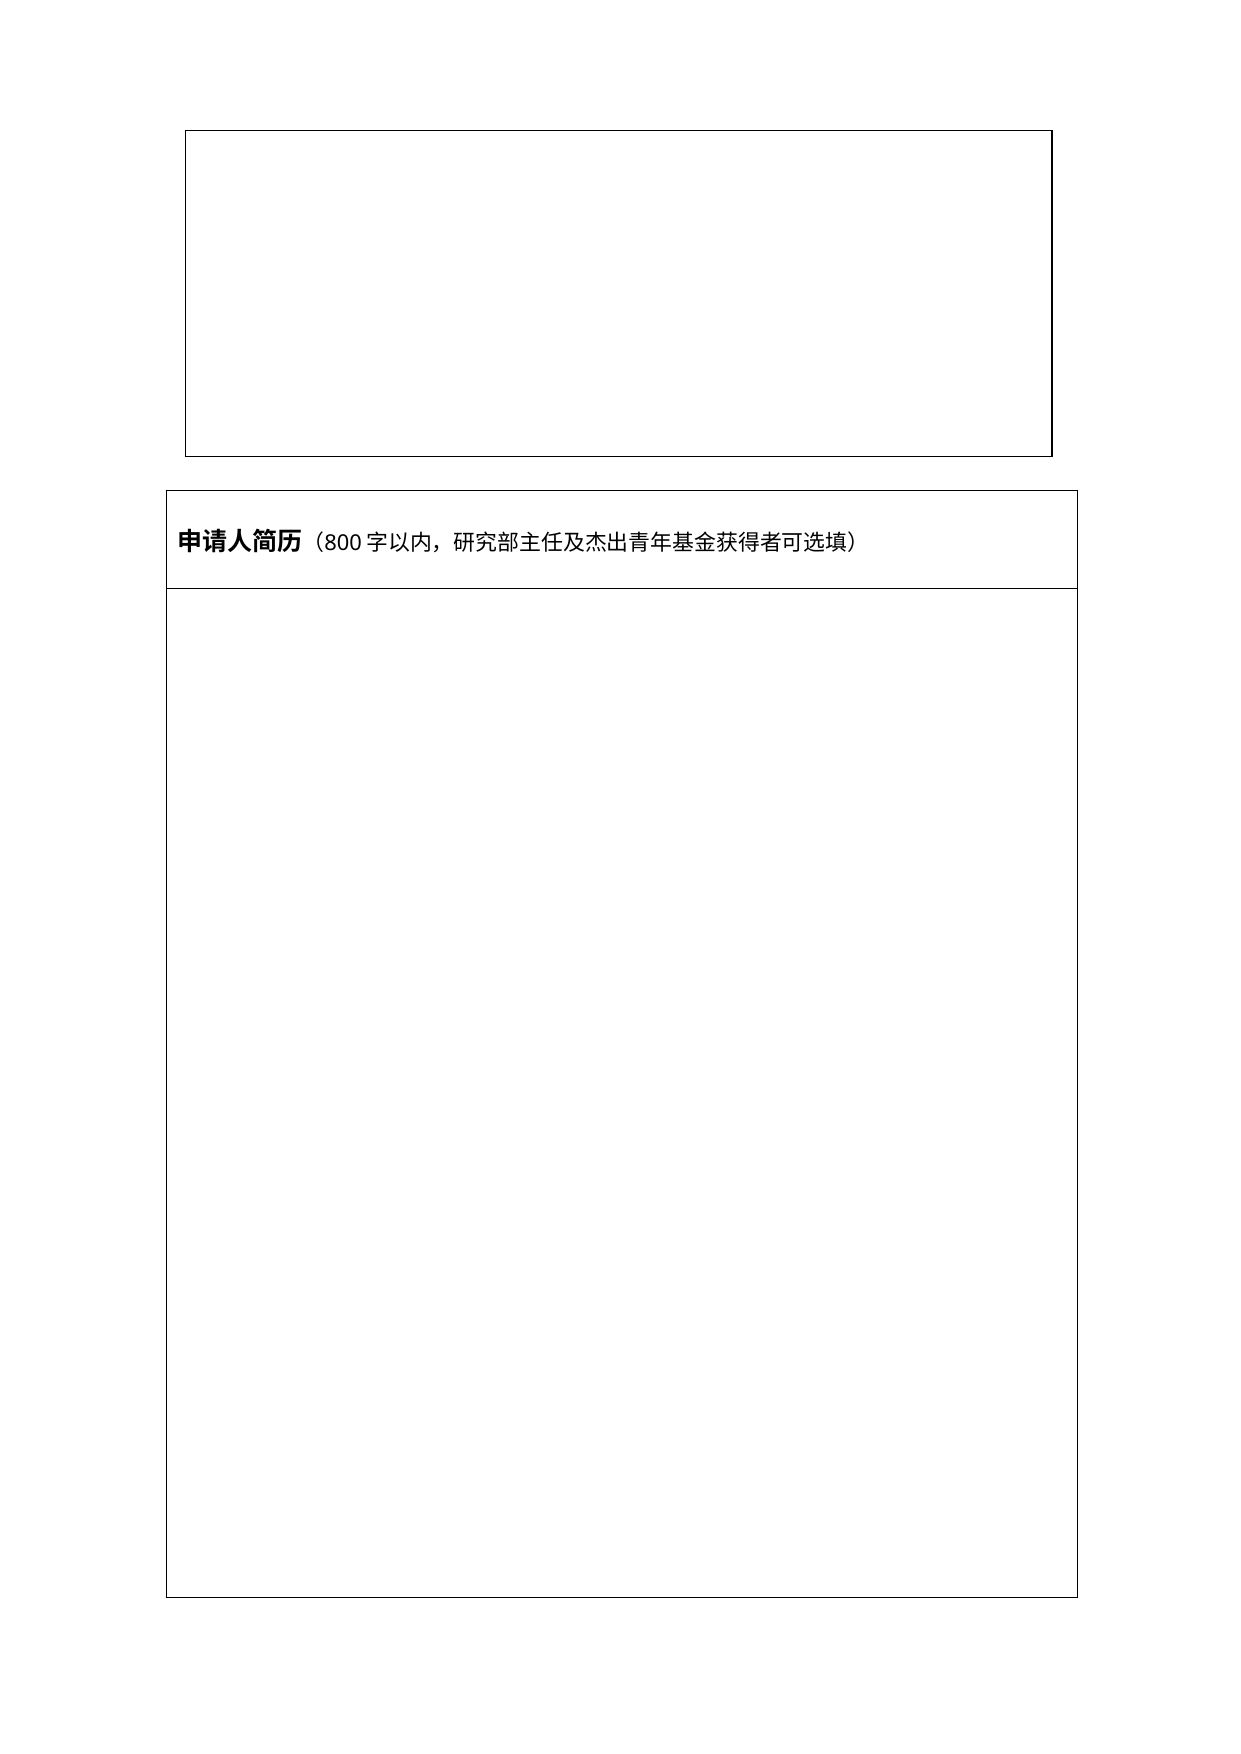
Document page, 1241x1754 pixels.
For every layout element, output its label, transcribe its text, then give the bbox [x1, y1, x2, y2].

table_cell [186, 131, 1051, 456]
table_cell [167, 589, 1077, 1597]
table_header 申请人简历（800字以内，研究部主任及杰出青年基金获得者可选填） [167, 491, 1077, 588]
